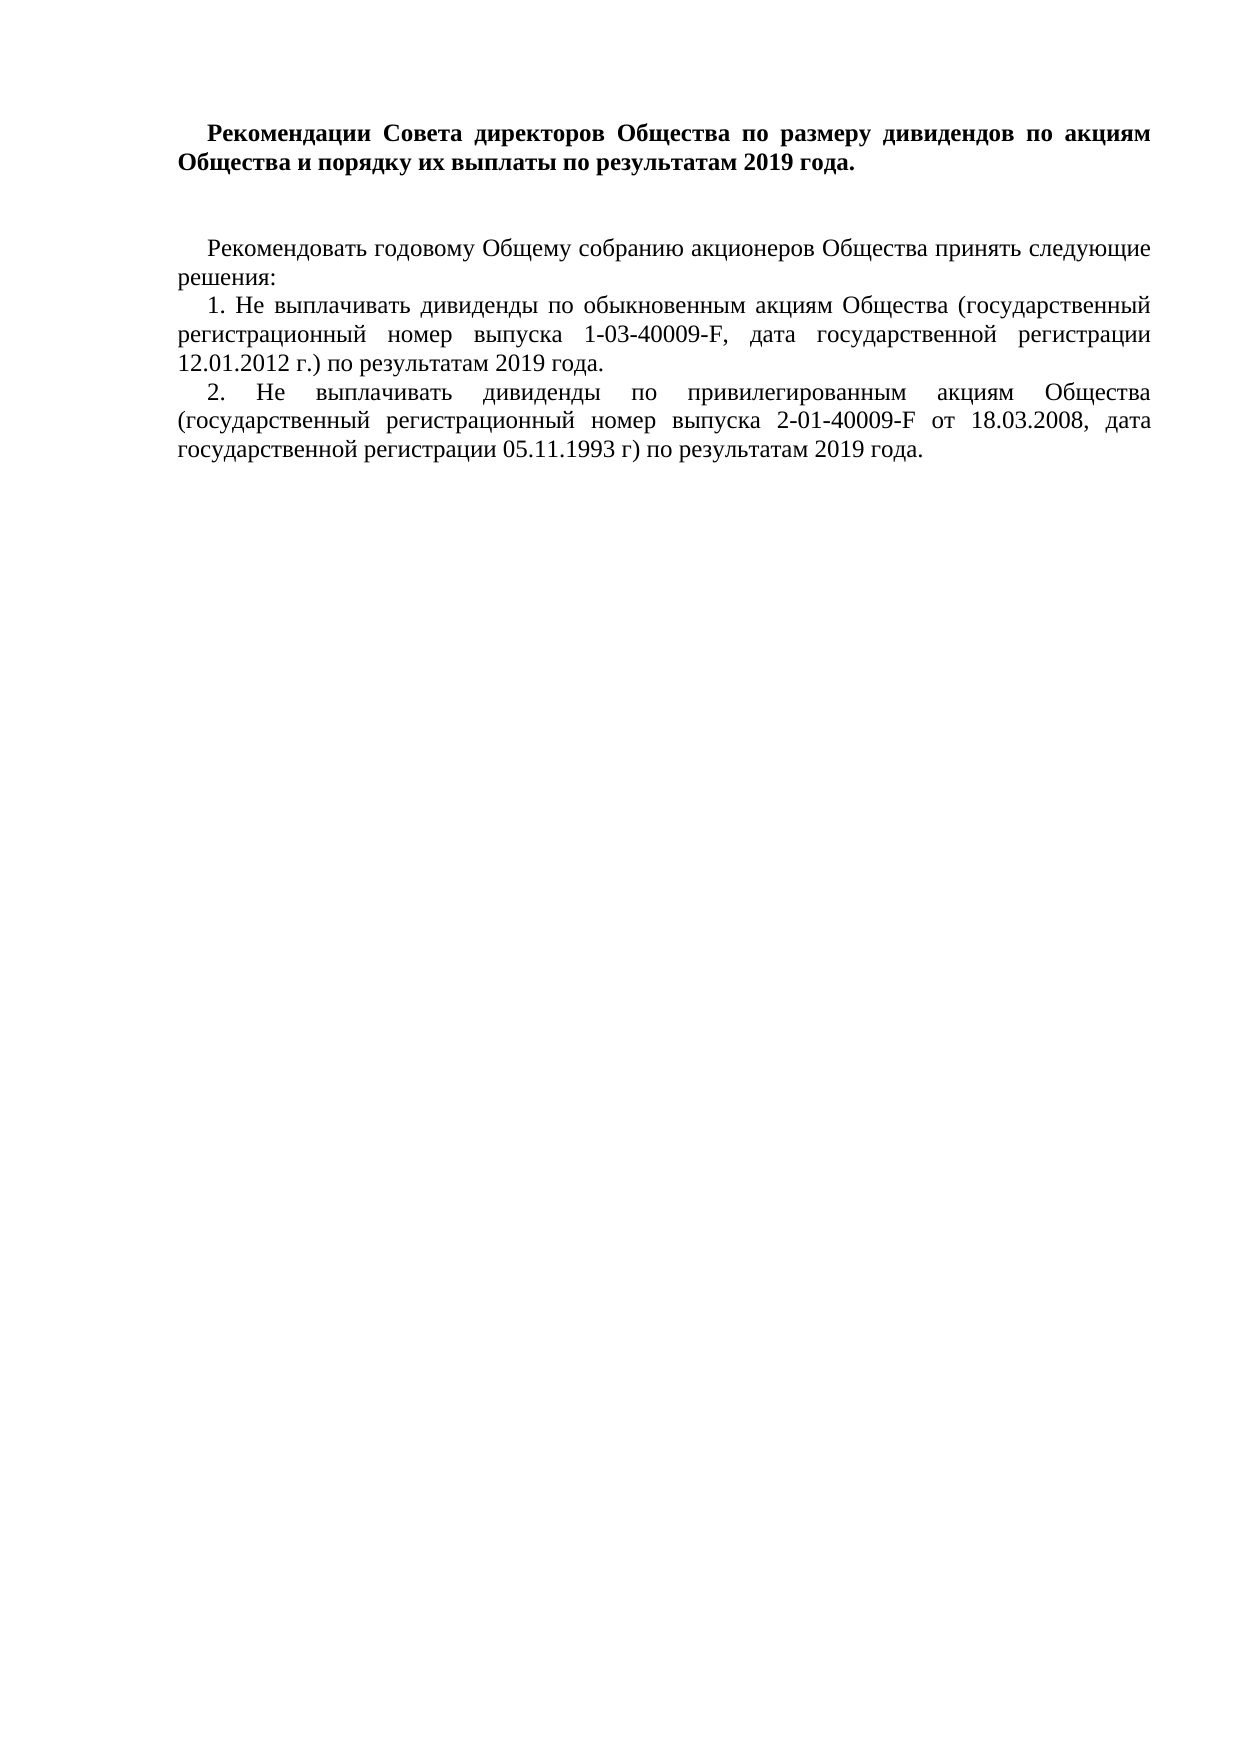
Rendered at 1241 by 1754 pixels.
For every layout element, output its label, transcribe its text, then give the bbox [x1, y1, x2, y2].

list 2. Не выплачивать дивиденды по привилегированным акциям Общества (государственный регистрационный номер выпуска 2-01-40009-F от 18.03.2008, дата государственной регистрации 05.11.1993 г) по результатам 2019 года. [177, 377, 1152, 463]
list Рекомендации Совета директоров Общества по размеру дивидендов по акциям Общества и порядку их выплаты по результатам 2019 года. [177, 118, 1152, 176]
list 1. Не выплачивать дивиденды по обыкновенным акциям Общества (государственный регистрационный номер выпуска 1-03-40009-F, дата государственной регистрации 12.01.2012 г.) по результатам 2019 года. [177, 291, 1152, 377]
list Рекомендовать годовому Общему собранию акционеров Общества принять следующие решения: [177, 233, 1152, 291]
